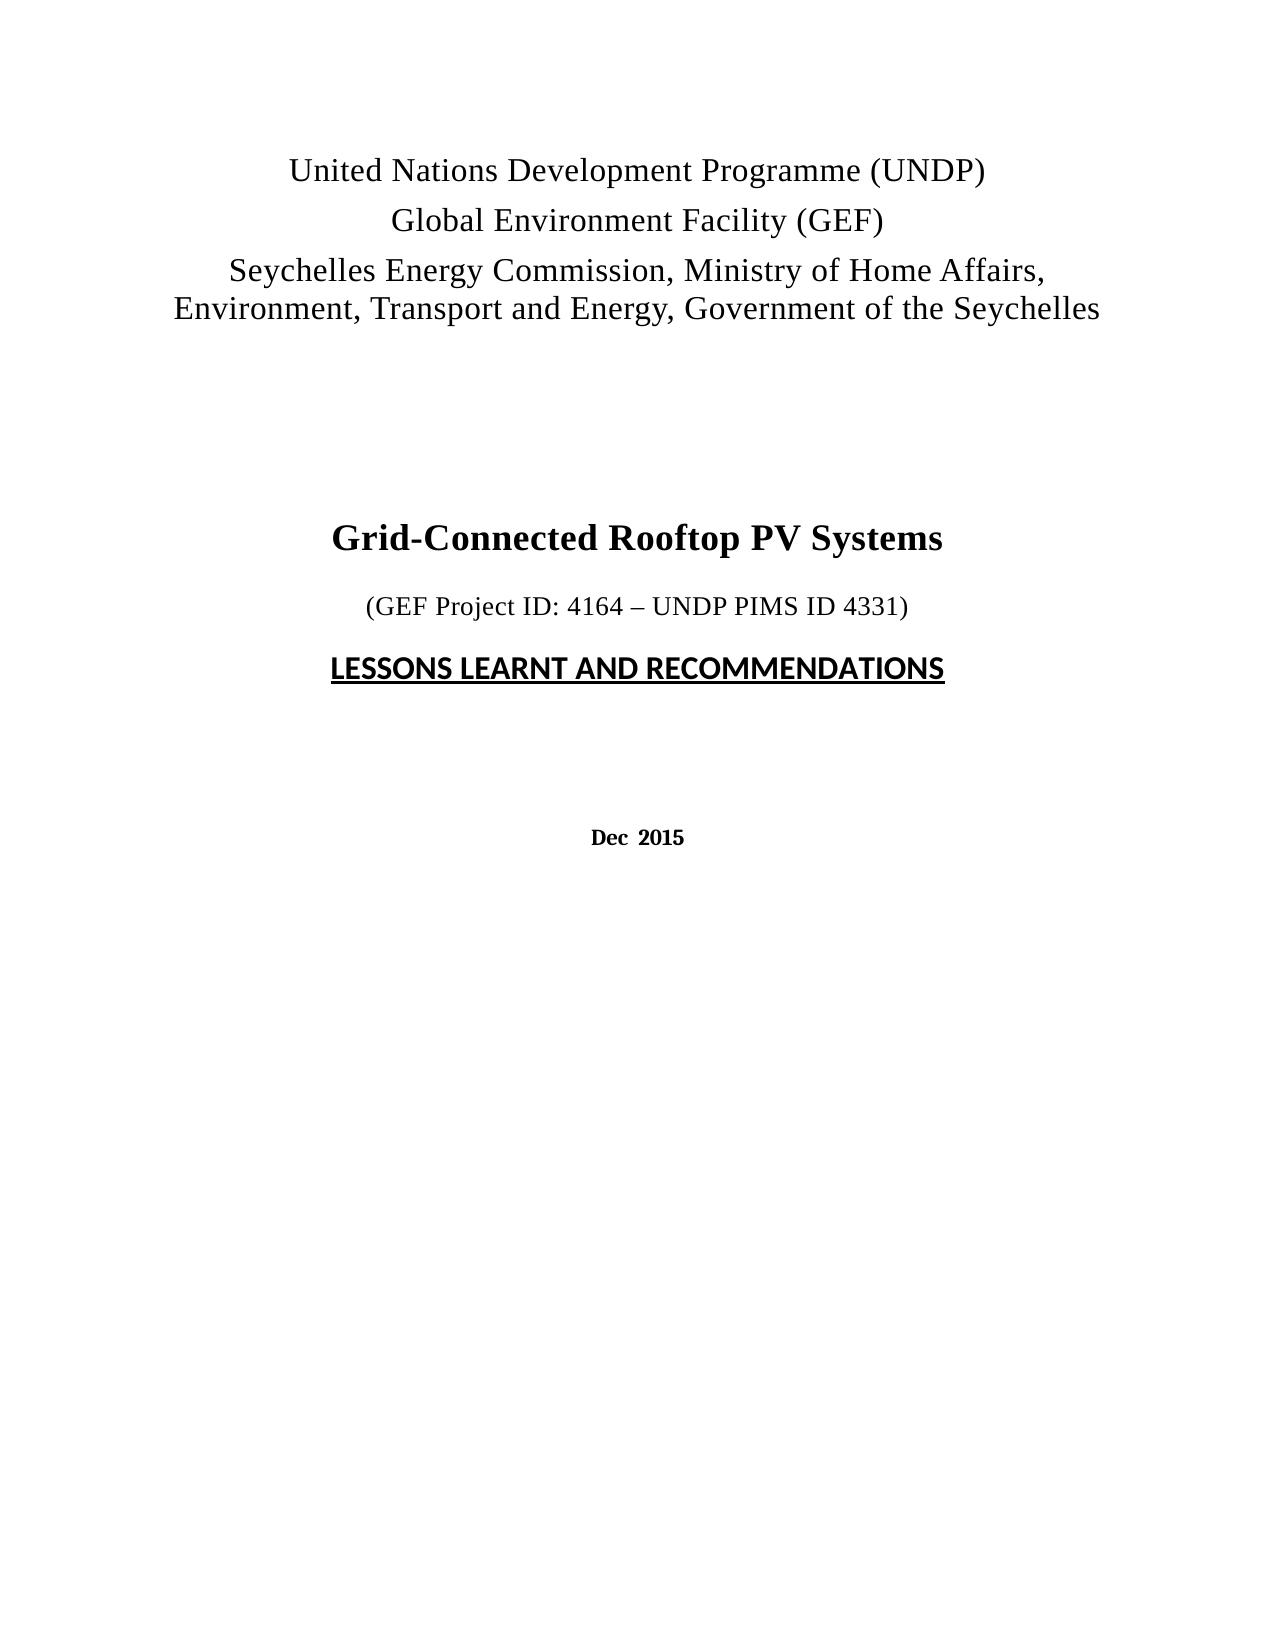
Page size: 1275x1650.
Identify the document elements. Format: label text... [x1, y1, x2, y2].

title Grid-Connected Rooftop PV Systems [150, 516, 1125, 559]
title Seychelles Energy Commission, Ministry of Home Affairs, Environment, Transport and Energy, Government of the Seychelles [150, 250, 1125, 327]
title United Nations Development Programme (UNDP) [150, 150, 1125, 188]
text LESSONS LEARNT AND RECOMMENDATIONS [150, 647, 1125, 687]
title Global Environment Facility (GEF) [150, 200, 1125, 238]
text (GEF Project ID: 4164 – UNDP PIMS ID 4331) [150, 590, 1125, 621]
text Dec 2015 [150, 825, 1125, 851]
